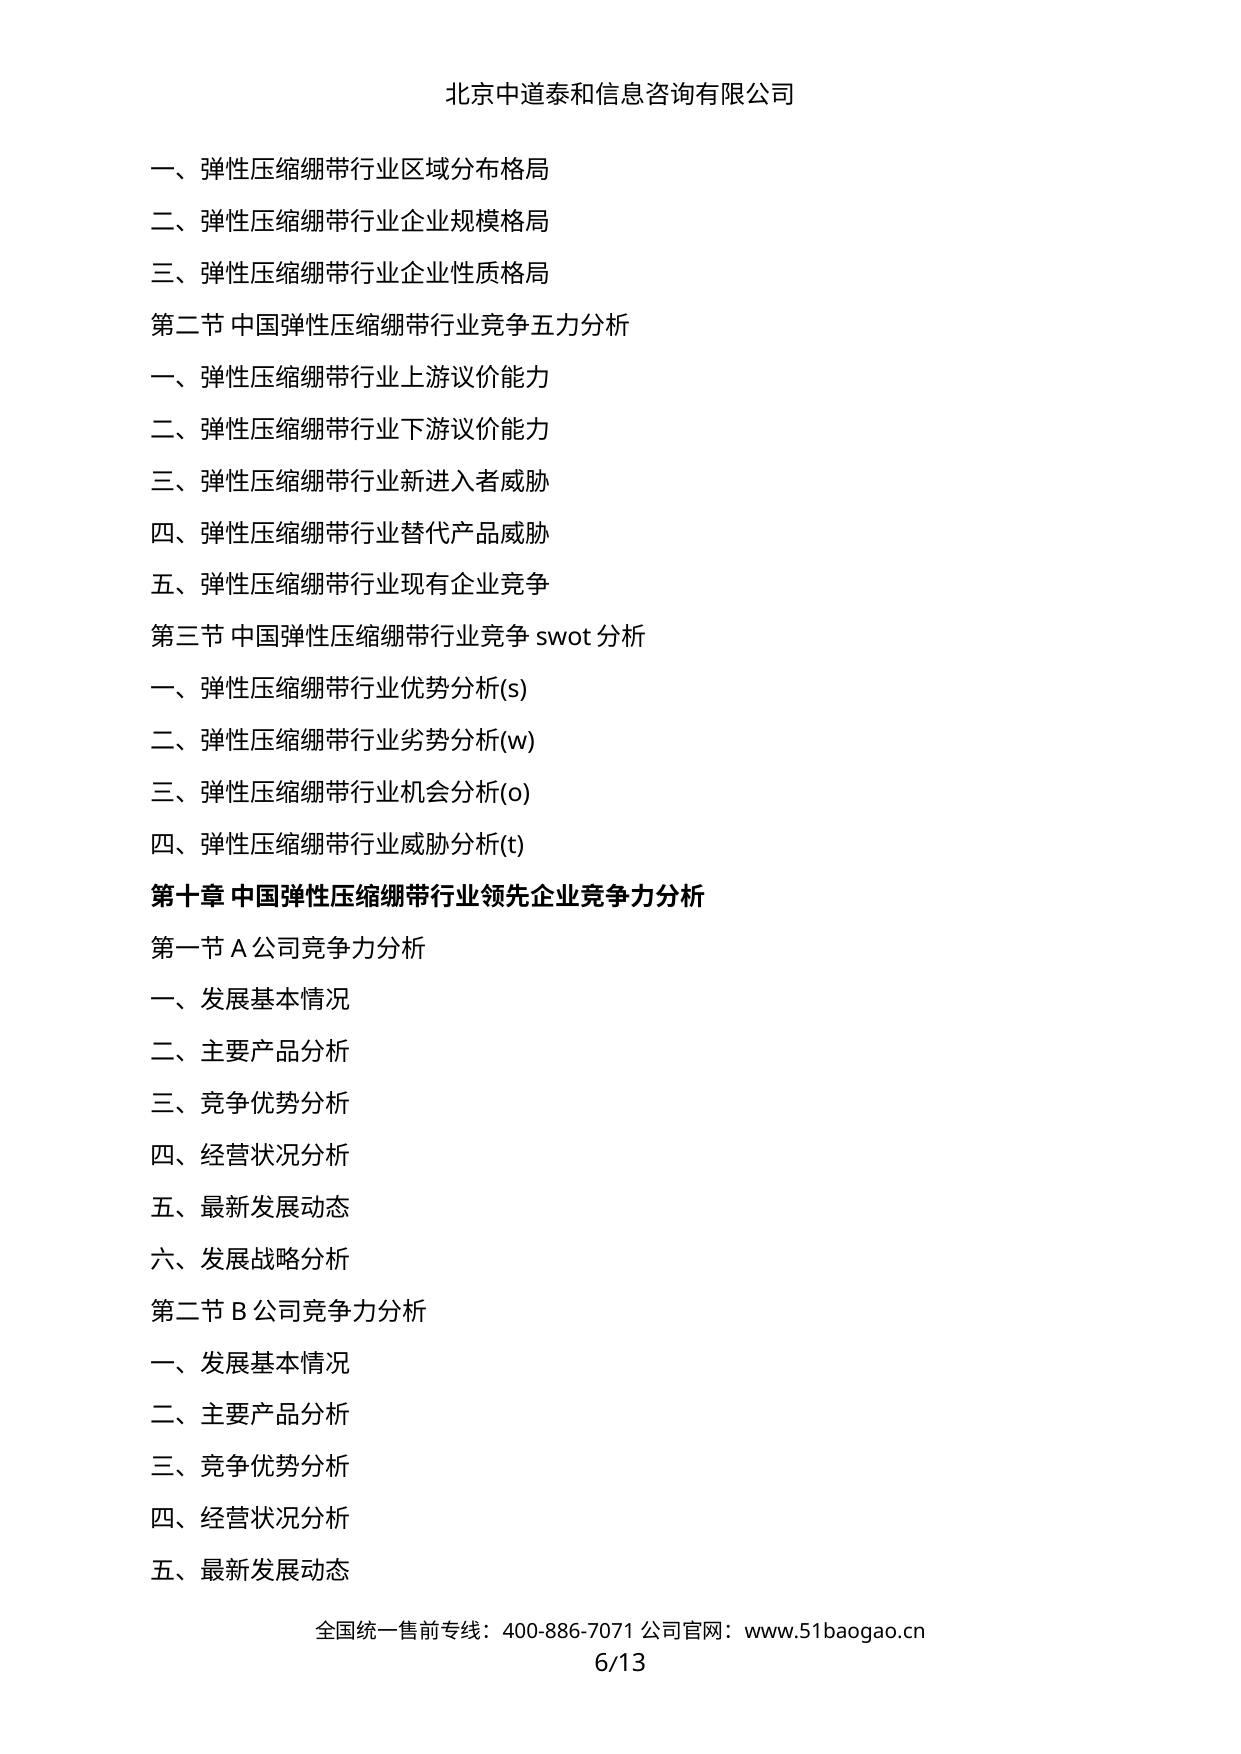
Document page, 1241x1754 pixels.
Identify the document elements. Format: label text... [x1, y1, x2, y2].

text 六、发展战略分析 [150, 1239, 1090, 1276]
text 三、弹性压缩绷带行业新进入者威胁 [150, 461, 1090, 497]
text 一、发展基本情况 [150, 1343, 1090, 1379]
text 五、最新发展动态 [150, 1551, 1090, 1587]
text 第三节 中国弹性压缩绷带行业竞争swot分析 [150, 617, 1090, 653]
text 一、弹性压缩绷带行业区域分布格局 [150, 150, 1090, 186]
text 第十章 中国弹性压缩绷带行业领先企业竞争力分析 [150, 876, 1090, 912]
text 二、弹性压缩绷带行业劣势分析(w) [150, 721, 1090, 757]
text 二、主要产品分析 [150, 1032, 1090, 1068]
text 第一节 A公司竞争力分析 [150, 928, 1090, 964]
text 四、弹性压缩绷带行业威胁分析(t) [150, 824, 1090, 861]
text 二、弹性压缩绷带行业企业规模格局 [150, 202, 1090, 238]
text 五、弹性压缩绷带行业现有企业竞争 [150, 565, 1090, 601]
text 第二节 中国弹性压缩绷带行业竞争五力分析 [150, 306, 1090, 342]
text 第二节 B公司竞争力分析 [150, 1291, 1090, 1327]
text 四、弹性压缩绷带行业替代产品威胁 [150, 513, 1090, 549]
text 二、主要产品分析 [150, 1395, 1090, 1431]
text 一、发展基本情况 [150, 980, 1090, 1016]
text 一、弹性压缩绷带行业上游议价能力 [150, 357, 1090, 394]
text 三、竞争优势分析 [150, 1447, 1090, 1483]
text 四、经营状况分析 [150, 1136, 1090, 1172]
text 一、弹性压缩绷带行业优势分析(s) [150, 669, 1090, 705]
text 三、竞争优势分析 [150, 1084, 1090, 1120]
text 五、最新发展动态 [150, 1187, 1090, 1224]
text 三、弹性压缩绷带行业机会分析(o) [150, 772, 1090, 809]
text 三、弹性压缩绷带行业企业性质格局 [150, 254, 1090, 290]
text 二、弹性压缩绷带行业下游议价能力 [150, 409, 1090, 446]
text 四、经营状况分析 [150, 1499, 1090, 1535]
